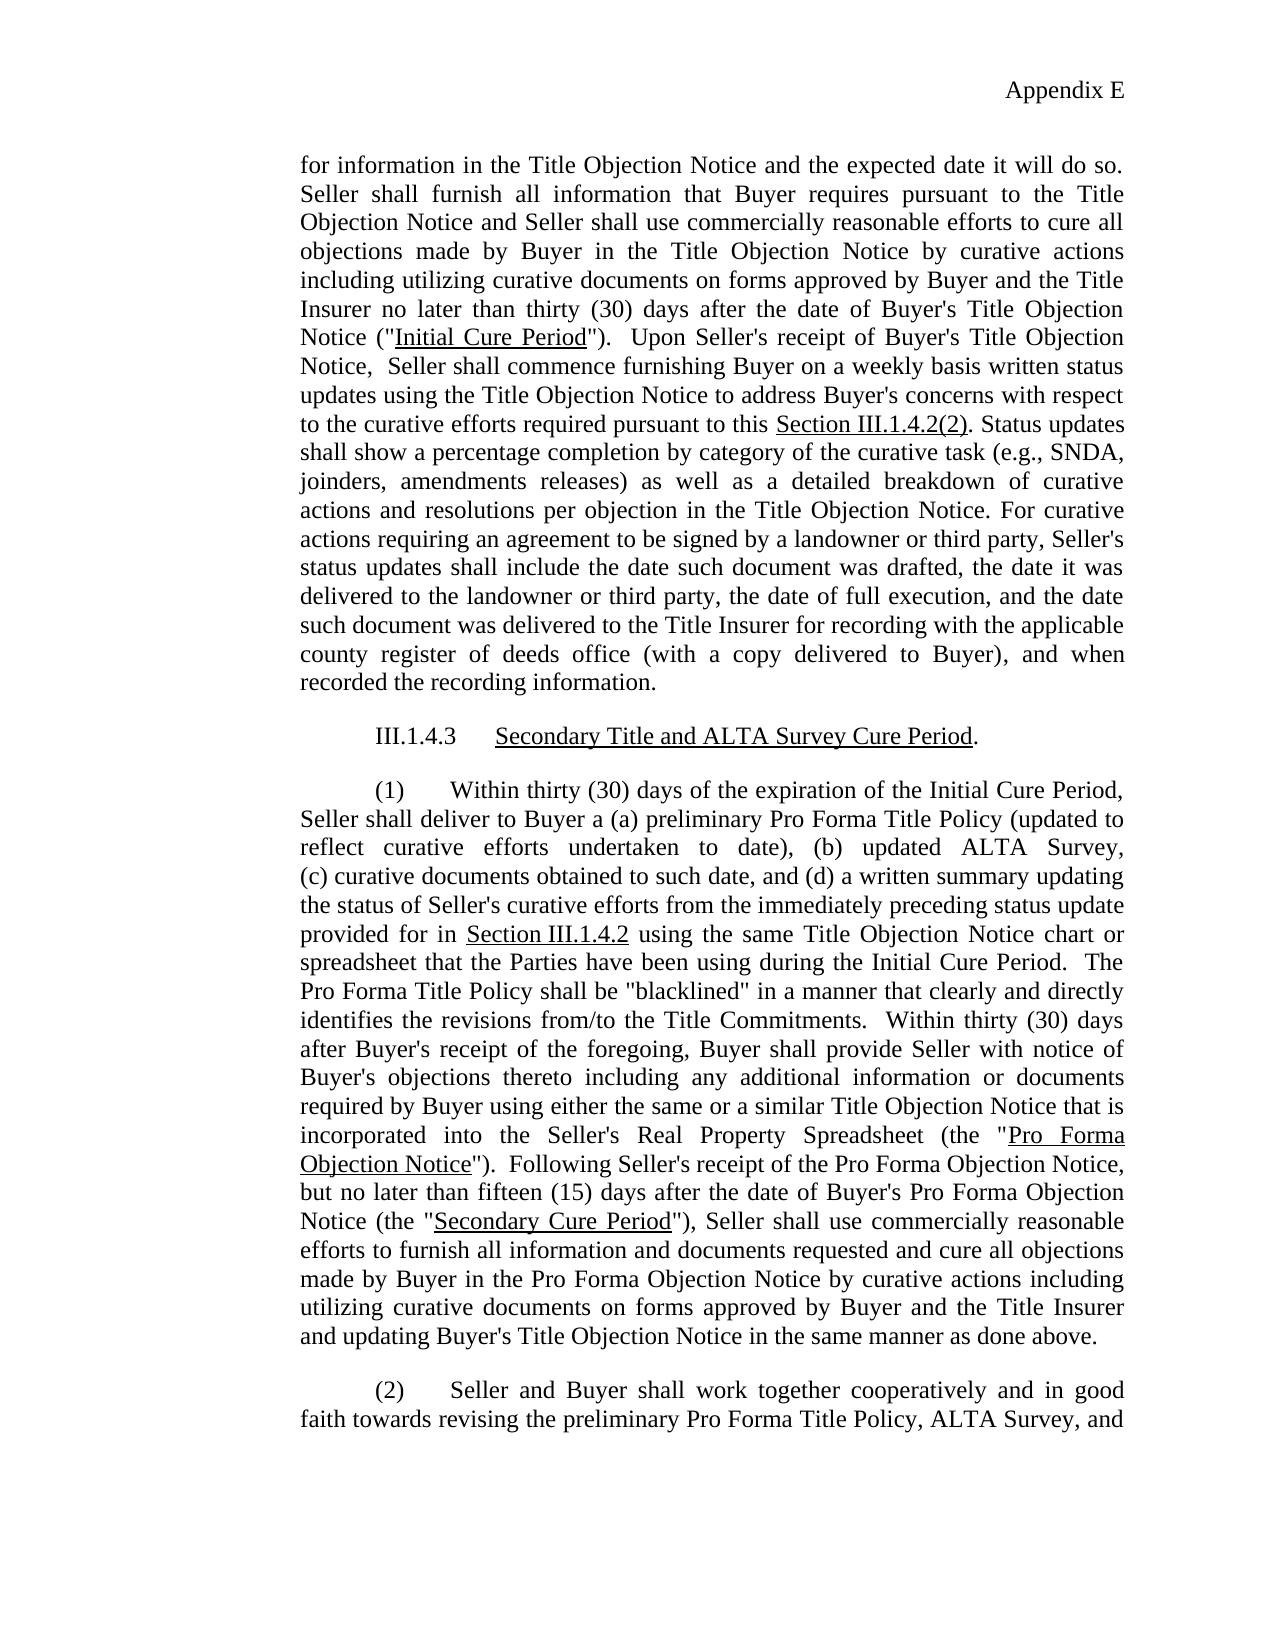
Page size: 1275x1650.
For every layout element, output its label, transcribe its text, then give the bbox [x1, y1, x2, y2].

subtitle Within thirty (30) days of the expiration of the Initial Cure Period, Seller shall deliver to Buyer a (a) preliminary Pro Forma Title Policy (updated to reflect curative efforts undertaken to date), (b) updated ALTA Survey, (c) curative documents obtained to such date, and (d) a written summary updating the status of Seller's curative efforts from the immediately preceding status update provided for in Section 3.1.4.2 using the same Title Objection Notice chart or spreadsheet that the Parties have been using during the Initial Cure Period. The Pro Forma Title Policy shall be "blacklined" in a manner that clearly and directly identifies the revisions from/to the Title Commitments. Within thirty (30) days after Buyer's receipt of the foregoing, Buyer shall provide Seller with notice of Buyer's objections thereto including any additional information or documents required by Buyer using either the same or a similar Title Objection Notice that is incorporated into the Seller's Real Property Spreadsheet (the "Pro Forma Objection Notice"). Following Seller's receipt of the Pro Forma Objection Notice, but no later than fifteen (15) days after the date of Buyer's Pro Forma Objection Notice (the "Secondary Cure Period"), Seller shall use commercially reasonable efforts to furnish all information and documents requested and cure all objections made by Buyer in the Pro Forma Objection Notice by curative actions including utilizing curative documents on forms approved by Buyer and the Title Insurer and updating Buyer's Title Objection Notice in the same manner as done above. [300, 775, 1125, 1350]
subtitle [300, 1375, 1125, 1432]
subtitle Secondary Title and ALTA Survey Cure Period. [225, 721, 1125, 750]
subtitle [300, 150, 1125, 696]
